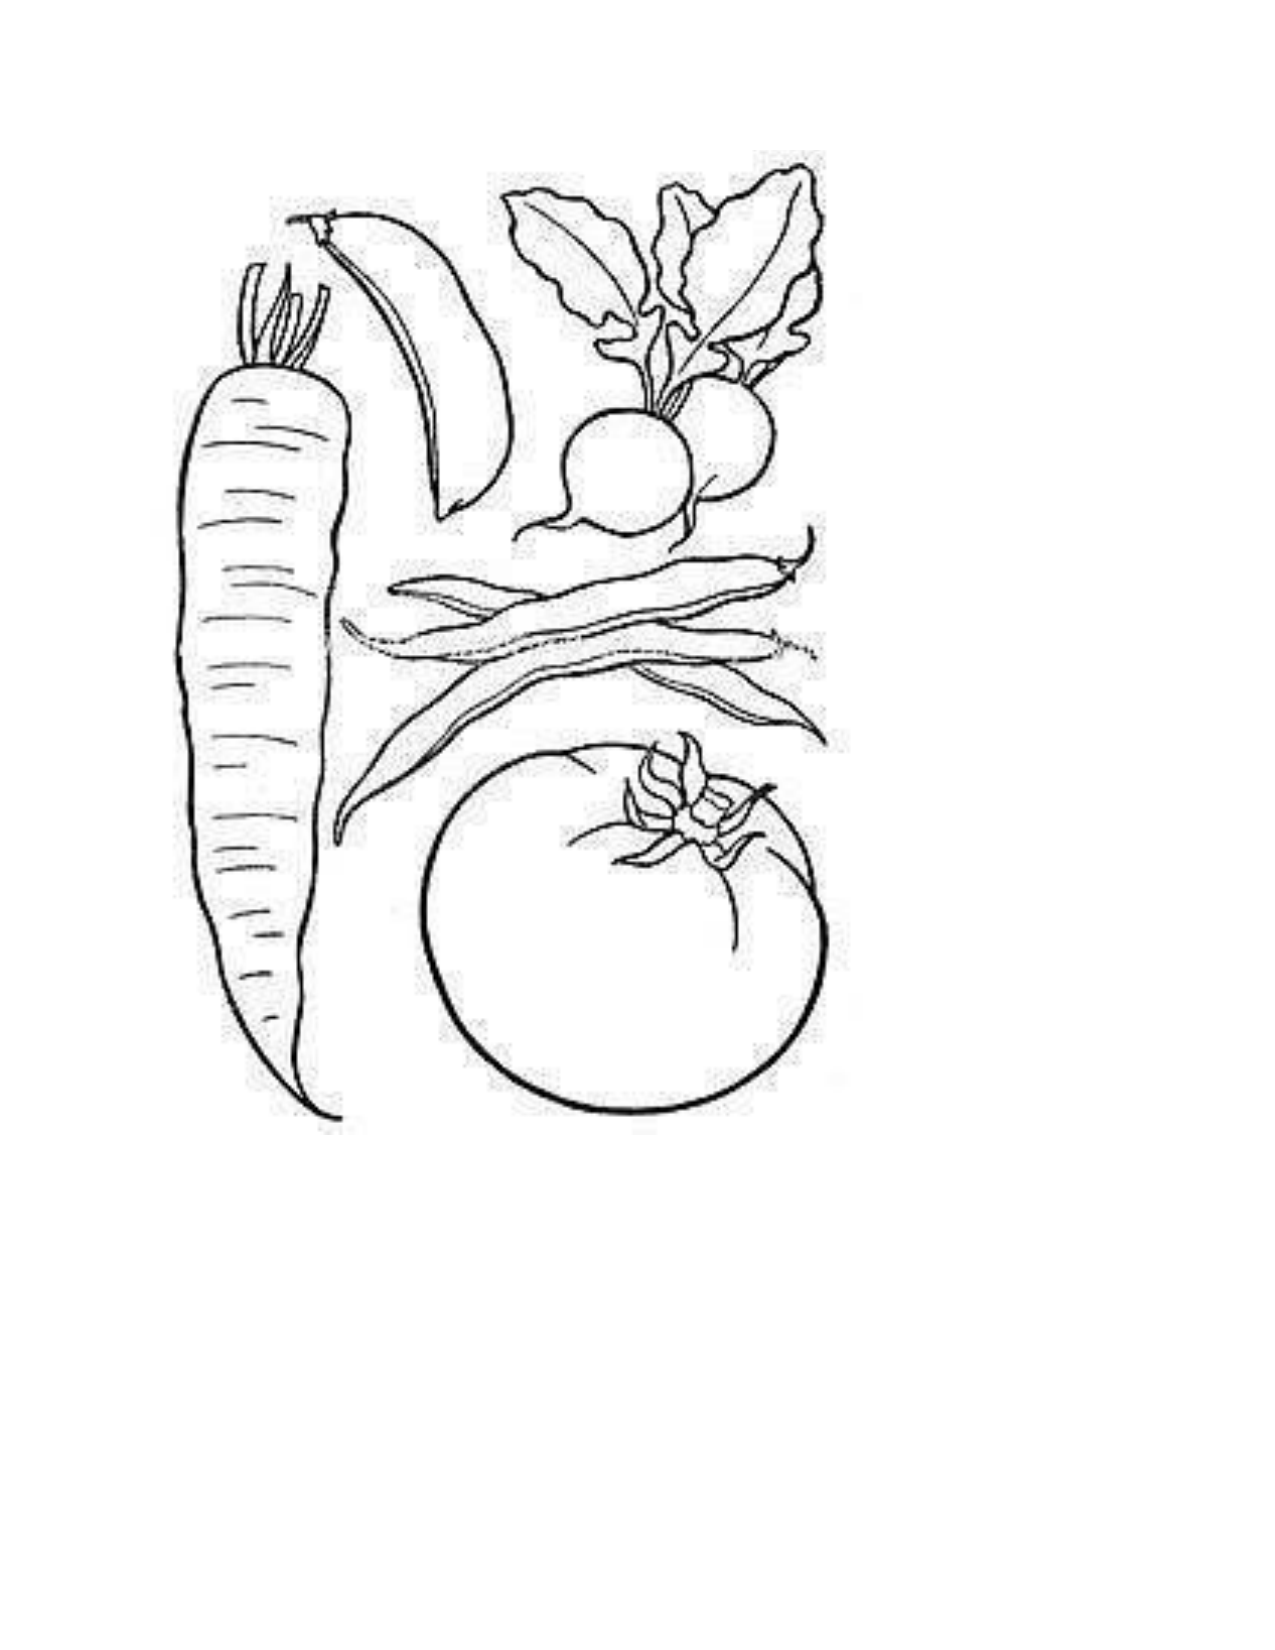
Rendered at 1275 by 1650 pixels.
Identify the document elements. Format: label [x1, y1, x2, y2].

picture [150, 150, 863, 1135]
